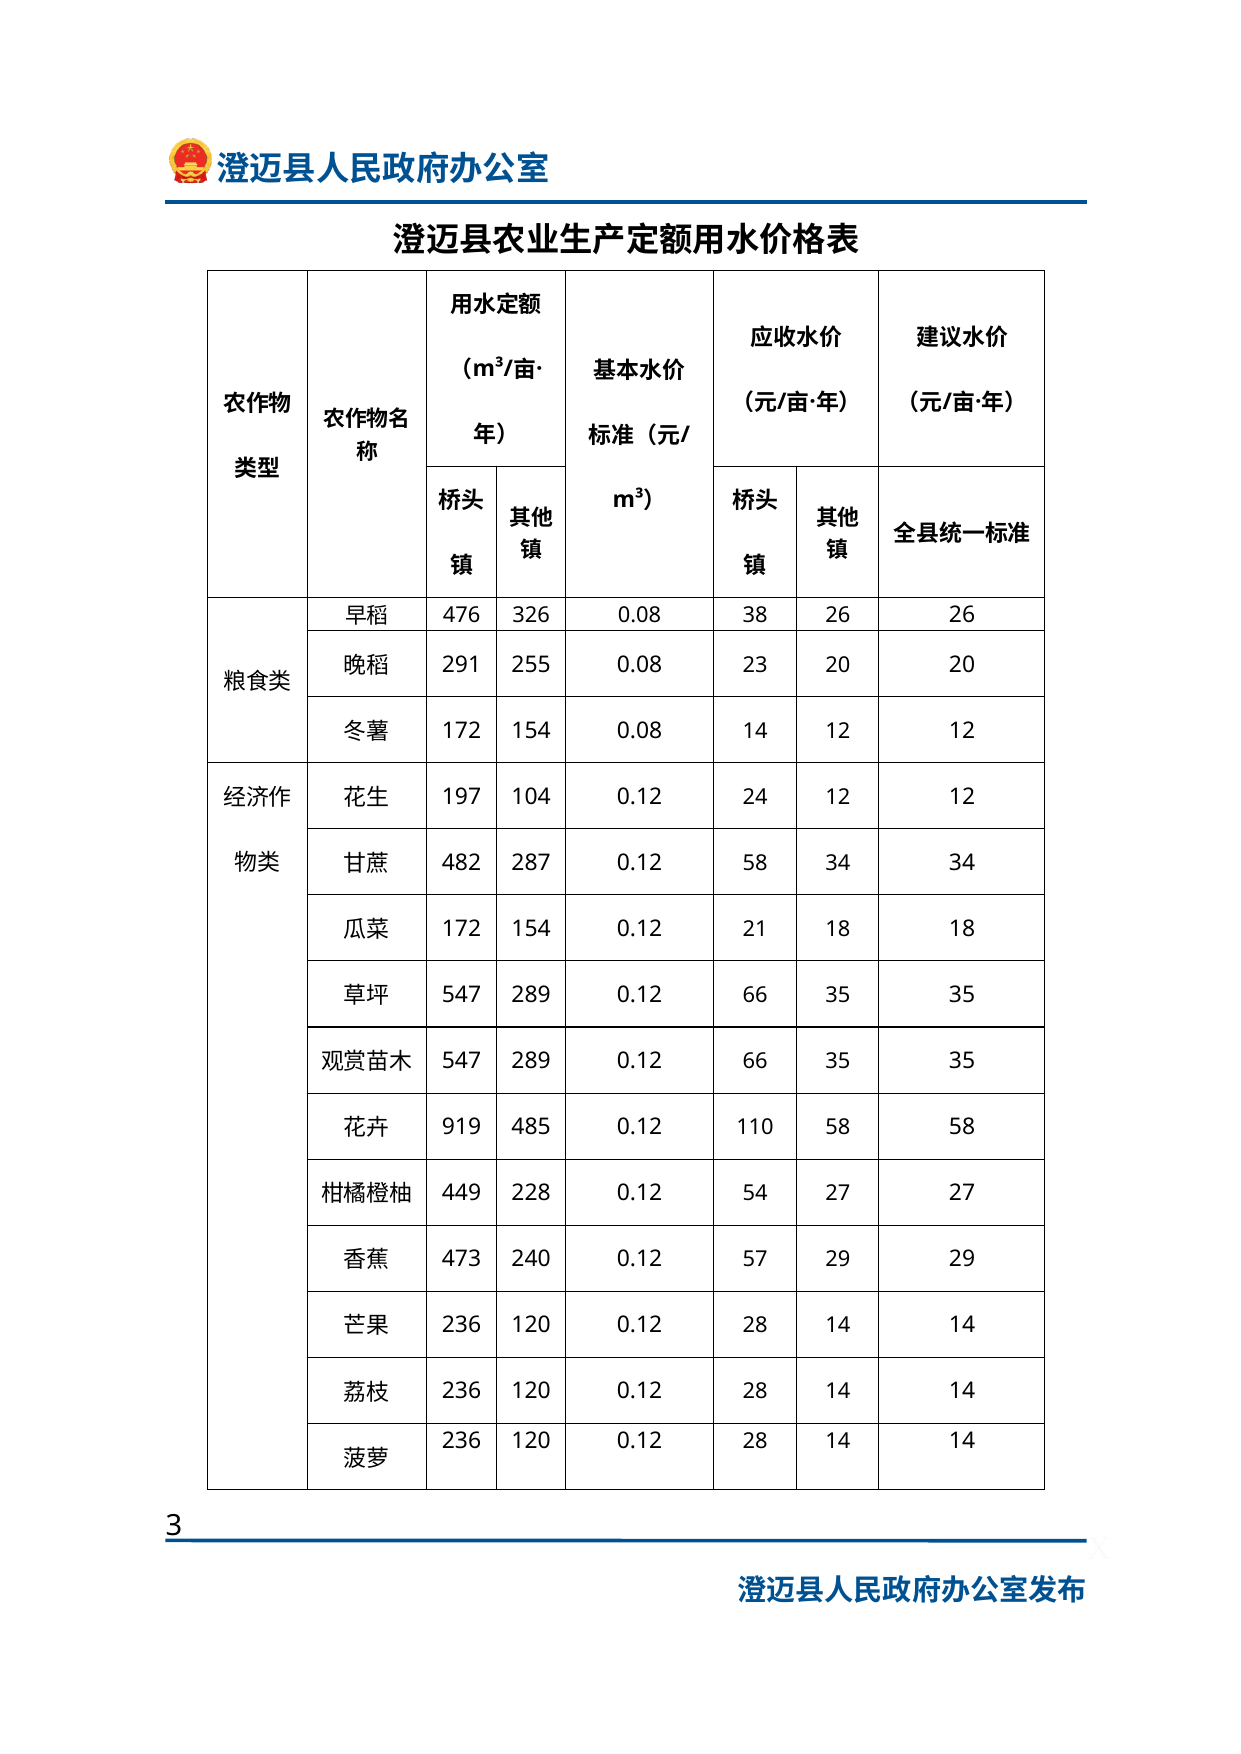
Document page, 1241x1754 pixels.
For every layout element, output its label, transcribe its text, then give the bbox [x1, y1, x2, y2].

table_cell 29 [879, 1226, 1044, 1291]
table_cell 547 [427, 961, 496, 1026]
table_cell 482 [427, 829, 496, 894]
table_cell 240 [497, 1226, 565, 1291]
table_cell 早稻 [308, 598, 426, 630]
table_cell 荔枝 [308, 1358, 426, 1423]
table_cell 485 [497, 1094, 565, 1158]
table_cell 28 [714, 1358, 796, 1423]
table_cell 58 [714, 829, 796, 894]
table_cell 花卉 [308, 1094, 426, 1158]
table_cell 20 [879, 631, 1044, 696]
table_cell 18 [879, 895, 1044, 960]
table_cell 35 [797, 961, 878, 1026]
table_cell 24 [714, 763, 796, 828]
table_cell 用水定额 （m³/亩·年） [427, 271, 565, 466]
table_cell 35 [879, 961, 1044, 1026]
table_cell 0.12 [566, 961, 713, 1026]
table_cell 花生 [308, 763, 426, 828]
table_cell 287 [497, 829, 565, 894]
table_cell 0.12 [566, 895, 713, 960]
table_cell 18 [797, 895, 878, 960]
table_cell 14 [797, 1424, 878, 1489]
table_cell 154 [497, 697, 565, 762]
table_cell 23 [714, 631, 796, 696]
table_cell 应收水价 （元/亩·年） [714, 271, 878, 466]
table_cell 14 [879, 1424, 1044, 1489]
table_cell 228 [497, 1160, 565, 1224]
table_cell 21 [714, 895, 796, 960]
table_cell 473 [427, 1226, 496, 1291]
table_cell 120 [497, 1358, 565, 1423]
table_cell 0.12 [566, 1226, 713, 1291]
table_cell 0.12 [566, 829, 713, 894]
table_cell 172 [427, 895, 496, 960]
table_cell 120 [497, 1292, 565, 1357]
table_cell 12 [879, 697, 1044, 762]
table_cell 58 [879, 1094, 1044, 1158]
table_cell 66 [714, 961, 796, 1026]
table_cell 26 [797, 598, 878, 630]
table_cell 12 [797, 697, 878, 762]
table_cell 经济作物类 [208, 763, 307, 1489]
table_cell 其他镇 [497, 467, 565, 597]
table_cell 58 [797, 1094, 878, 1158]
table_cell 建议水价 （元/亩·年） [879, 271, 1044, 466]
table_cell 326 [497, 598, 565, 630]
table_cell 35 [879, 1028, 1044, 1092]
table_cell 154 [497, 895, 565, 960]
table_cell 其他镇 [797, 467, 878, 597]
table_cell 粮食类 [208, 598, 307, 762]
table_cell 0.08 [566, 697, 713, 762]
table_cell 农作物名称 [308, 271, 426, 597]
table_cell 919 [427, 1094, 496, 1158]
table_cell 236 [427, 1292, 496, 1357]
table_cell 草坪 [308, 961, 426, 1026]
table_cell 芒果 [308, 1292, 426, 1357]
table_cell 0.12 [566, 1424, 713, 1489]
table_cell 0.08 [566, 631, 713, 696]
table_cell 172 [427, 697, 496, 762]
table_cell 20 [797, 631, 878, 696]
table_cell 27 [879, 1160, 1044, 1224]
table_cell 冬薯 [308, 697, 426, 762]
table_cell 0.12 [566, 1028, 713, 1092]
table_cell 0.12 [566, 1292, 713, 1357]
table_cell 289 [497, 1028, 565, 1092]
table_cell 110 [714, 1094, 796, 1158]
table_cell 66 [714, 1028, 796, 1092]
table_cell 0.12 [566, 1160, 713, 1224]
table_cell 547 [427, 1028, 496, 1092]
table_cell 449 [427, 1160, 496, 1224]
picture [165, 136, 216, 187]
table_cell 0.08 [566, 598, 713, 630]
table_cell 柑橘橙柚 [308, 1160, 426, 1224]
table_cell 农作物类型 [208, 271, 307, 597]
table_cell 236 [427, 1358, 496, 1423]
table_cell 瓜菜 [308, 895, 426, 960]
table_cell 14 [879, 1358, 1044, 1423]
table_cell 14 [797, 1292, 878, 1357]
table_cell 29 [797, 1226, 878, 1291]
table_header 澄迈县农业生产定额用水价格表 [207, 205, 1045, 269]
table_cell 34 [797, 829, 878, 894]
table_cell 28 [714, 1292, 796, 1357]
table_cell 晚稻 [308, 631, 426, 696]
table_cell 57 [714, 1226, 796, 1291]
table_cell 236 [427, 1424, 496, 1489]
table_cell 120 [497, 1424, 565, 1489]
table_cell 12 [797, 763, 878, 828]
table_cell 35 [797, 1028, 878, 1092]
table_cell 291 [427, 631, 496, 696]
table_cell 香蕉 [308, 1226, 426, 1291]
table_cell 甘蔗 [308, 829, 426, 894]
table_cell 255 [497, 631, 565, 696]
table_cell 27 [797, 1160, 878, 1224]
table_cell 28 [714, 1424, 796, 1489]
table_cell 0.12 [566, 1094, 713, 1158]
table_cell 476 [427, 598, 496, 630]
table_cell 34 [879, 829, 1044, 894]
table_cell 289 [497, 961, 565, 1026]
table_cell 14 [797, 1358, 878, 1423]
table_cell 26 [879, 598, 1044, 630]
table_cell 197 [427, 763, 496, 828]
table_cell 菠萝 [308, 1424, 426, 1489]
table_cell 0.12 [566, 1358, 713, 1423]
table_cell 12 [879, 763, 1044, 828]
table_cell 全县统一标准 [879, 467, 1044, 597]
table_cell 0.12 [566, 763, 713, 828]
table_cell 54 [714, 1160, 796, 1224]
table_cell 观赏苗木 [308, 1028, 426, 1092]
table_cell 桥头镇 [427, 467, 496, 597]
table_cell 14 [879, 1292, 1044, 1357]
table_cell 桥头镇 [714, 467, 796, 597]
table_cell 14 [714, 697, 796, 762]
table_cell 基本水价 标准（元/m³） [566, 271, 713, 597]
table_cell 104 [497, 763, 565, 828]
table_cell 38 [714, 598, 796, 630]
